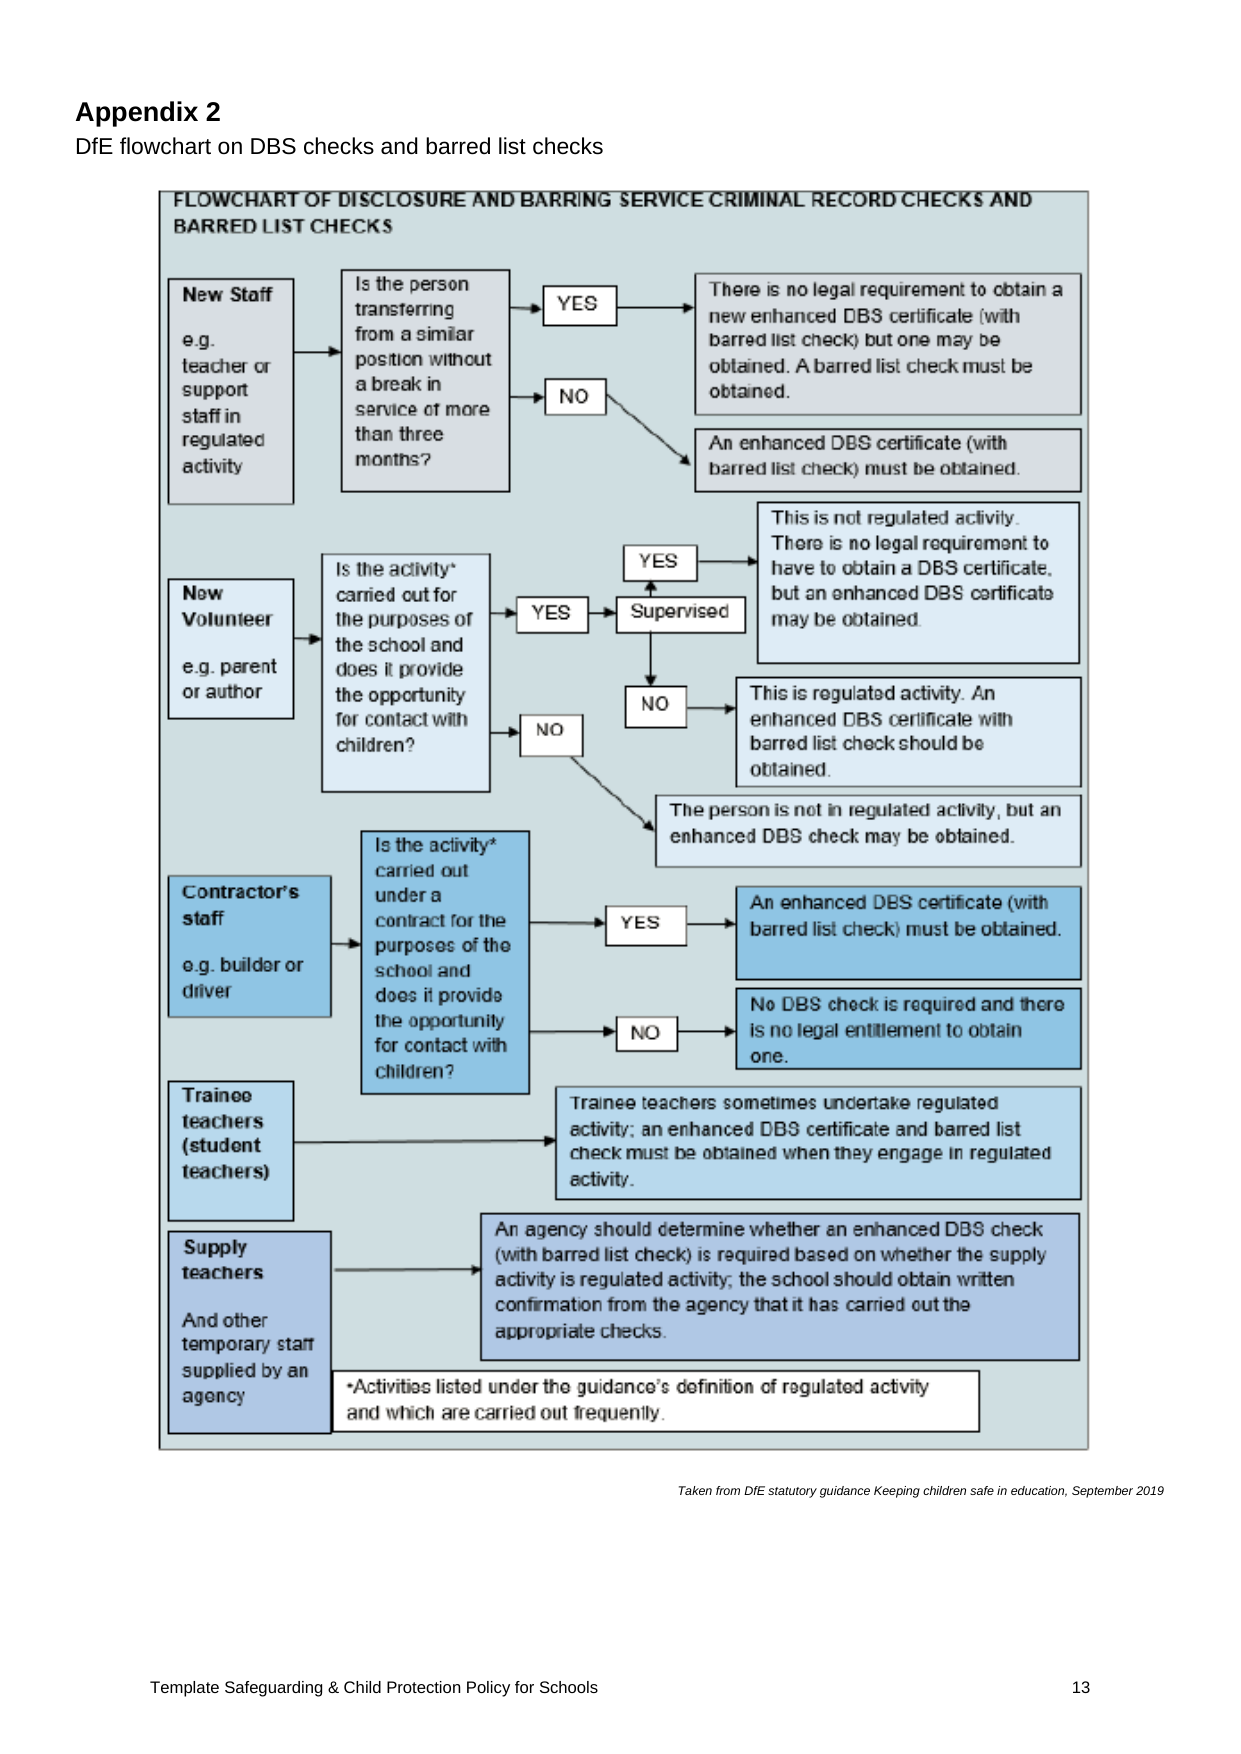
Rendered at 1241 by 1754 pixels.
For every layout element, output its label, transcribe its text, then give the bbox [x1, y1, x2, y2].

text Taken from DfE statutory guidance Keeping children safe in education, September 2019 [75, 1483, 1165, 1498]
picture [123, 185, 1117, 1458]
subtitle Appendix 2 [75, 96, 1165, 127]
text DfE flowchart on DBS checks and barred list checks [75, 133, 1165, 159]
